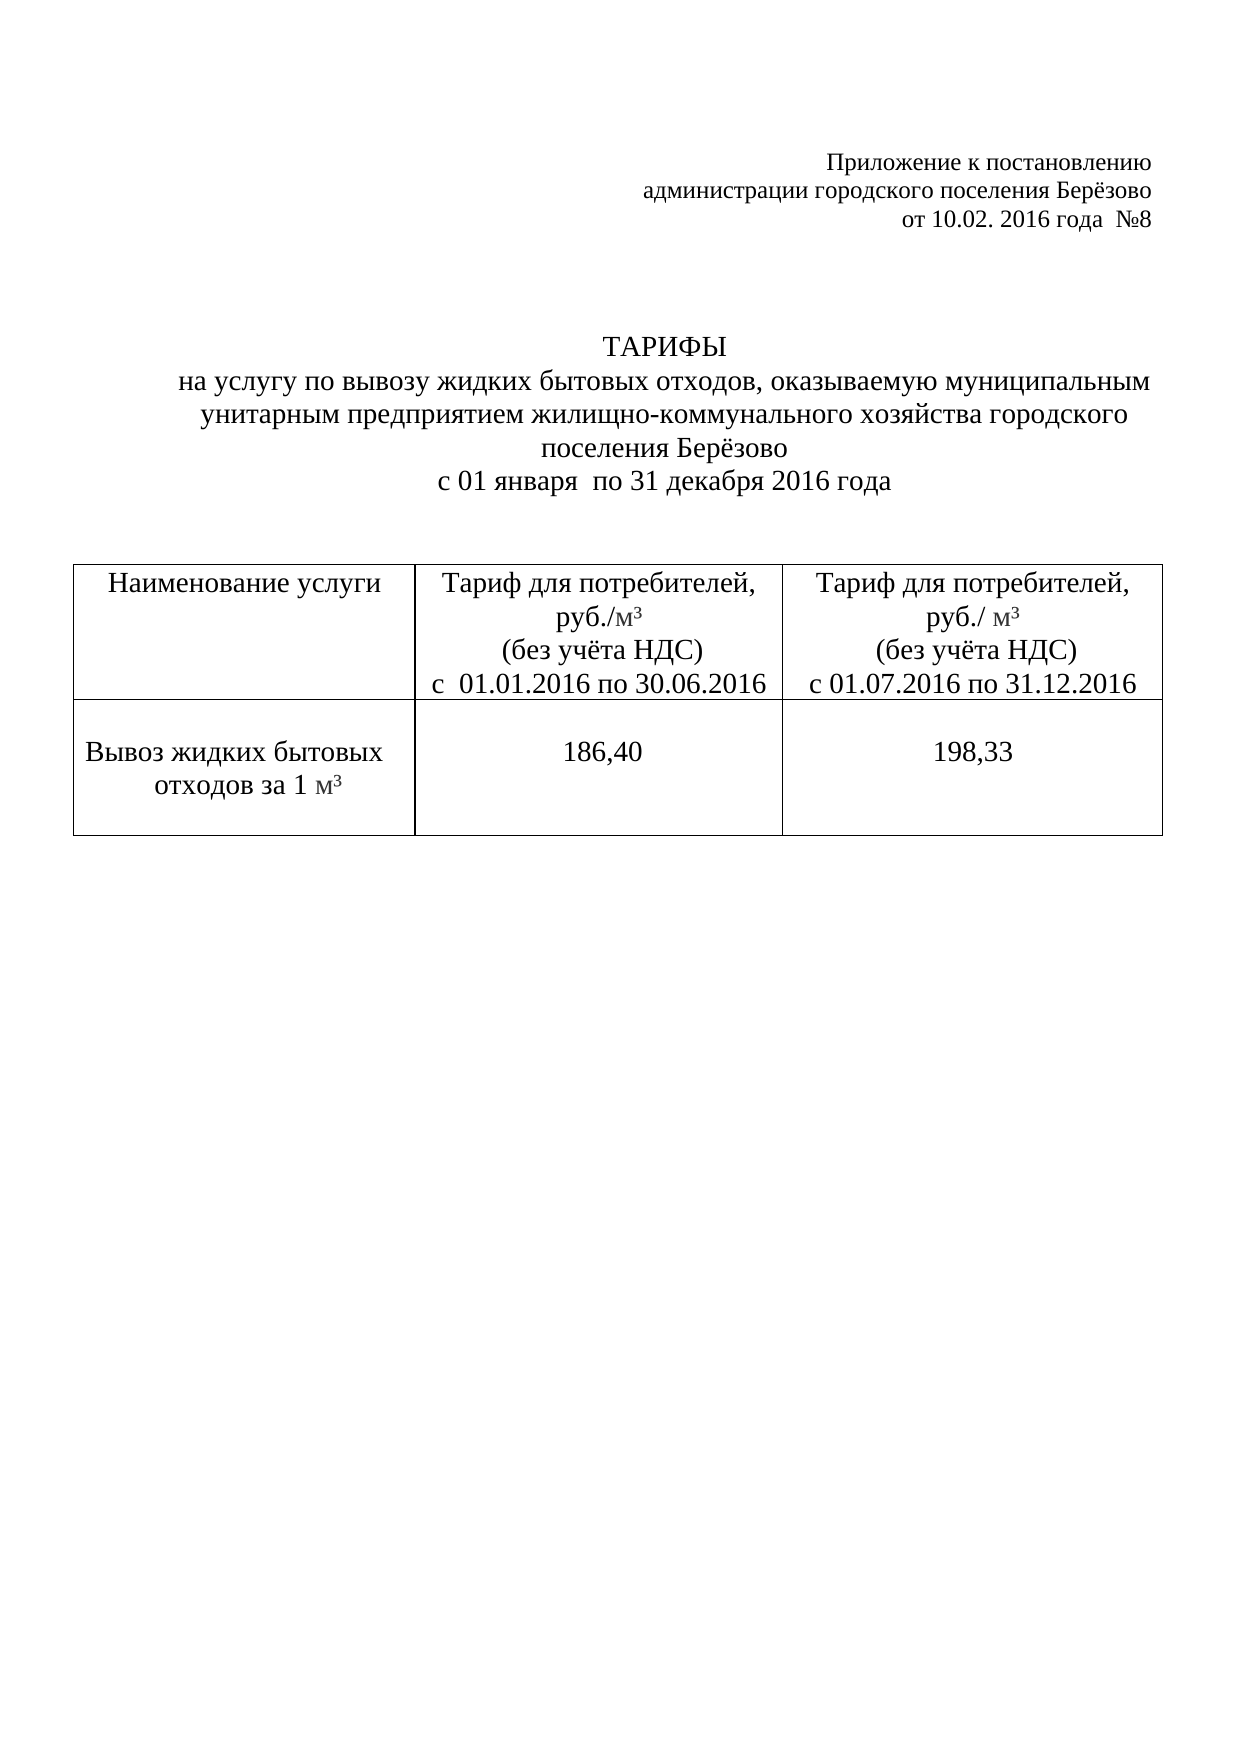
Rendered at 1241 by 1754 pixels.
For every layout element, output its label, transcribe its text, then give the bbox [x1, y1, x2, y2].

text администрации городского поселения Берёзово [177, 176, 1152, 204]
text на услугу по вывозу жидких бытовых отходов, оказываемую муниципальным унитарным предприятием жилищно-коммунального хозяйства городского поселения Берёзово [177, 363, 1152, 463]
table_cell 186,40 [416, 700, 782, 834]
table_header Тариф для потребителей, руб./ м³ (без учёта НДС) с 01.07.2016 по 31.12.2016 [783, 565, 1162, 699]
table_cell Вывоз жидких бытовых отходов за 1 м³ [74, 700, 414, 834]
table_cell 198,33 [783, 700, 1162, 834]
text Приложение к постановлению [177, 147, 1152, 176]
text с 01 января по 31 декабря 2016 года [177, 463, 1152, 497]
text ТАРИФЫ [177, 329, 1152, 363]
text от 10.02. 2016 года №8 [177, 204, 1152, 233]
table_header Наименование услуги [74, 565, 414, 699]
table_header Тариф для потребителей, руб./м³ (без учёта НДС) с 01.01.2016 по 30.06.2016 [416, 565, 782, 699]
